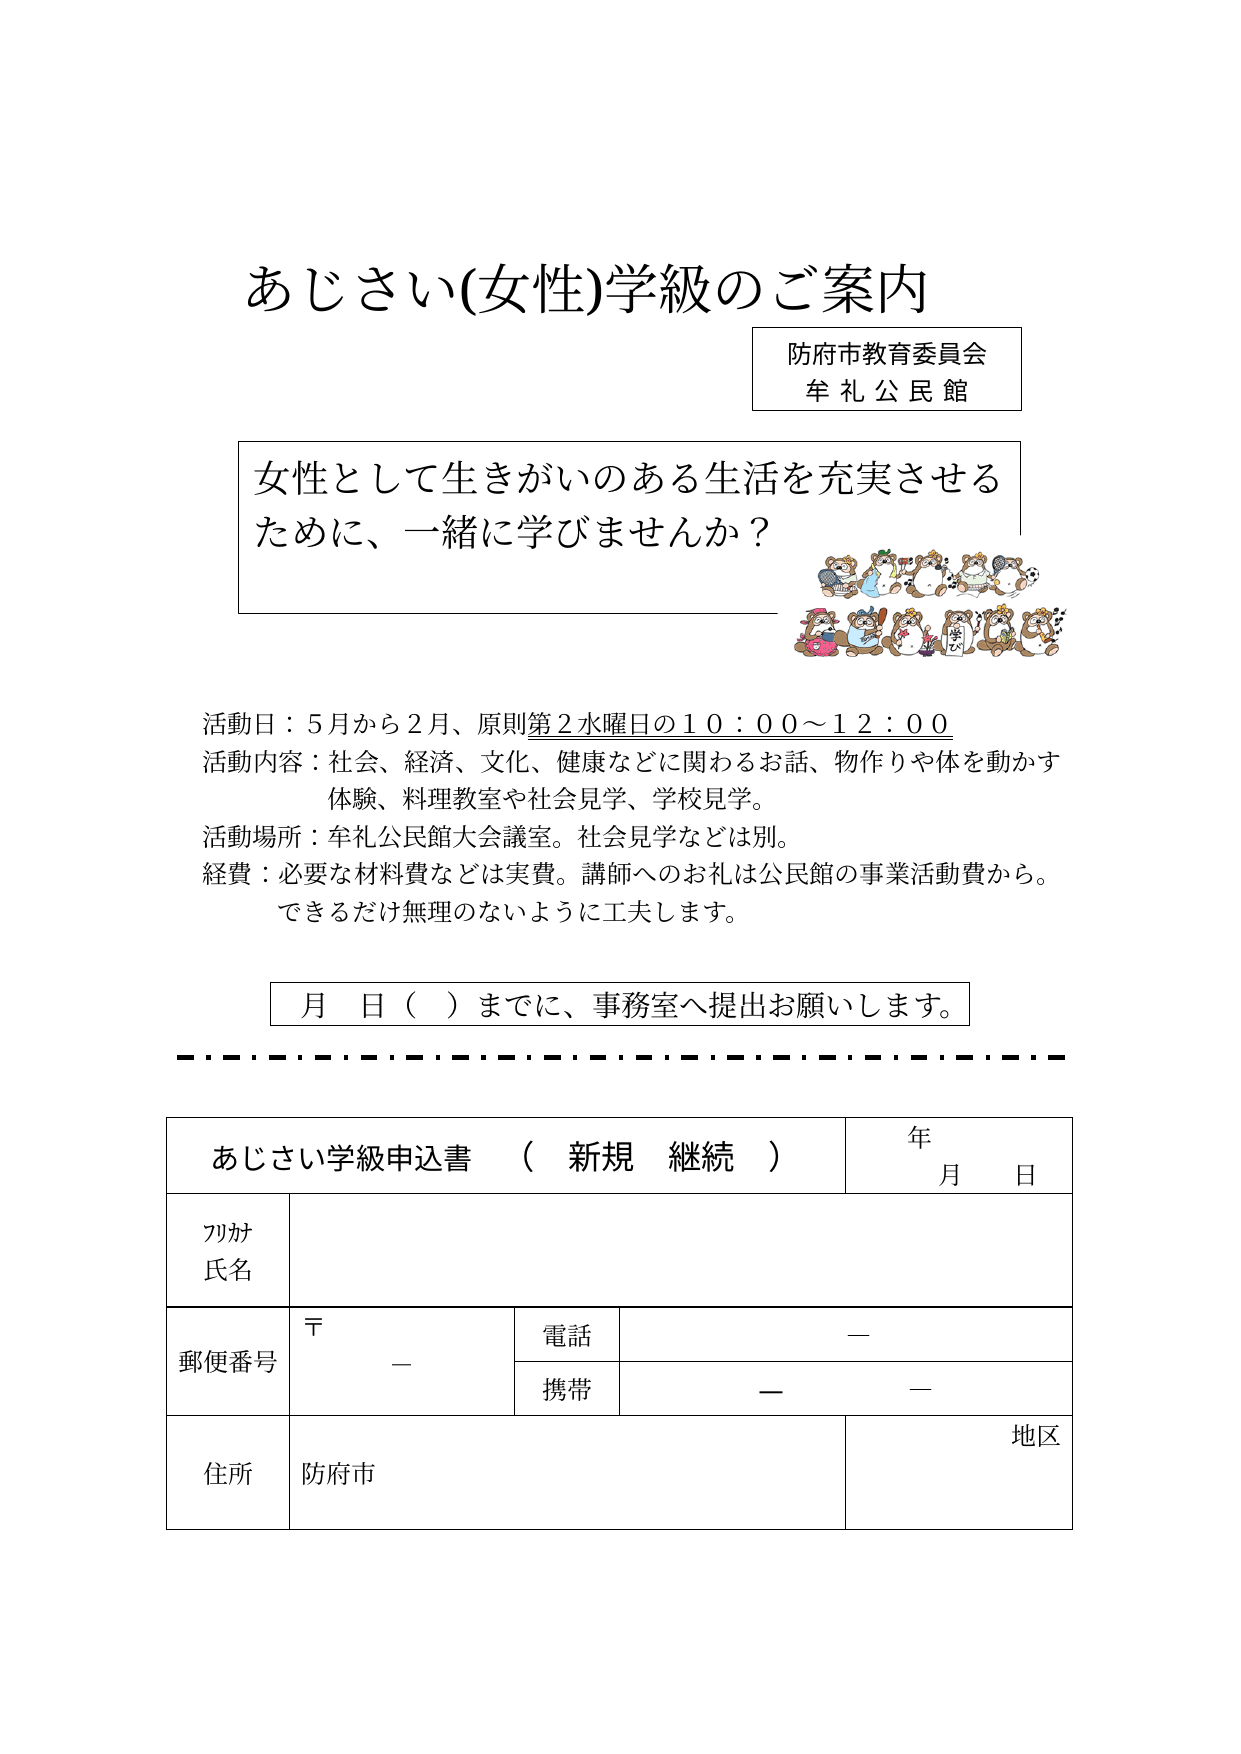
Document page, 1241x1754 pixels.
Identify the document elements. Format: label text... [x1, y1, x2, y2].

table_cell 電話 [515, 1308, 619, 1361]
text 活動日：５月から２月、原則第２水曜日の１０：００～１２：００ [202, 704, 1063, 742]
text 活動場所：牟礼公民館大会議室。社会見学などは別。 [202, 817, 1063, 854]
table_cell 〒 － [290, 1308, 514, 1415]
table_cell [290, 1194, 1072, 1306]
table_cell 住所 [167, 1416, 289, 1528]
table_cell ― [620, 1308, 1072, 1361]
picture [792, 543, 1069, 660]
table_cell ﾌﾘｶﾅ 氏名 [167, 1194, 289, 1306]
text 活動内容：社会、経済、文化、健康などに関わるお話、物作りや体を動かす体験、料理教室や社会見学、学校見学。 [202, 742, 1063, 817]
table_cell 防府市 [290, 1416, 845, 1528]
table_cell 地区 [846, 1416, 1072, 1528]
table_cell 郵便番号 [167, 1308, 289, 1415]
text 月 日（ ）までに、事務室へ提出お願いします。 [177, 967, 1063, 1042]
text 経費：必要な材料費などは実費。講師へのお礼は公民館の事業活動費から。できるだけ無理のないように工夫します。 [202, 854, 1063, 929]
table_header あじさい学級申込書 （ 新規 継続 ） [167, 1118, 845, 1193]
table_header 年 月 日 [846, 1118, 1072, 1193]
table_cell 携帯 [515, 1362, 619, 1415]
table_cell ― ― [620, 1362, 1072, 1415]
